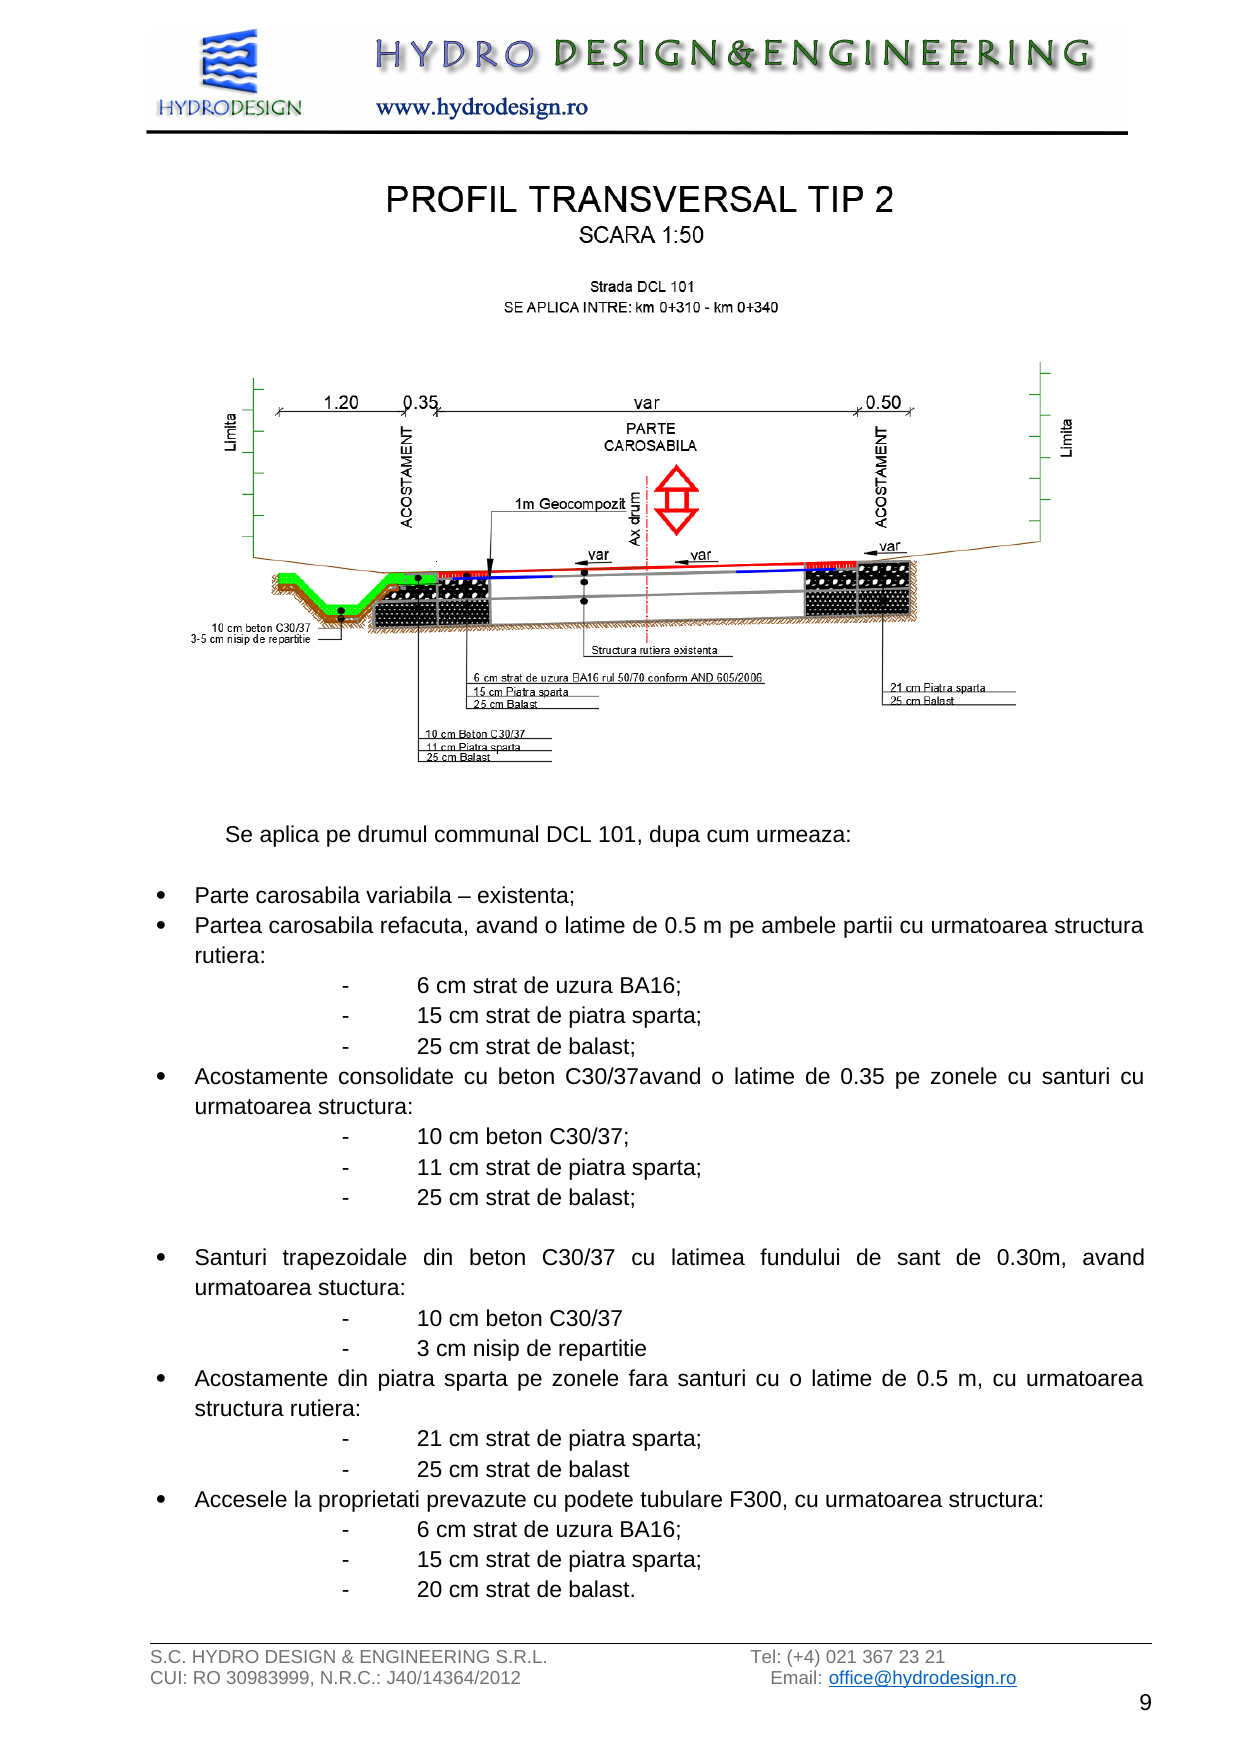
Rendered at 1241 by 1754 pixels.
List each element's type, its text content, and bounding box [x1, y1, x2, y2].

list 6 cm strat de uzura BA16; [342, 1516, 1145, 1542]
list 15 cm strat de piatra sparta; [342, 1546, 1145, 1573]
picture [150, 162, 1137, 818]
list 10 cm beton C30/37; [342, 1123, 1145, 1150]
list 25 cm strat de balast; [342, 1184, 1145, 1210]
list 10 cm beton C30/37 [342, 1304, 1145, 1331]
list 21 cm strat de piatra sparta; [342, 1425, 1145, 1452]
picture [143, 27, 1131, 137]
list Partea carosabila refacuta, avand o latime de 0.5 m pe ambele partii cu urmatoarea structura rutiera: [157, 912, 1145, 968]
list 15 cm strat de piatra sparta; [342, 1002, 1145, 1029]
list 6 cm strat de uzura BA16; [342, 972, 1145, 999]
list Parte carosabila variabila – existenta; [157, 882, 1145, 908]
list Accesele la proprietati prevazute cu podete tubulare F300, cu urmatoarea structura: [157, 1486, 1145, 1512]
list 20 cm strat de balast. [342, 1576, 1145, 1603]
list 25 cm strat de balast; [342, 1033, 1145, 1059]
list Acostamente consolidate cu beton C30/37avand o latime de 0.35 pe zonele cu santuri cu urmatoarea structura: [157, 1063, 1145, 1119]
list 25 cm strat de balast [342, 1456, 1145, 1482]
list Acostamente din piatra sparta pe zonele fara santuri cu o latime de 0.5 m, cu urmatoarea structura rutiera: [157, 1365, 1145, 1422]
text Se aplica pe drumul communal DCL 101, dupa cum urmeaza: [150, 821, 1152, 848]
list 3 cm nisip de repartitie [342, 1335, 1145, 1361]
list 11 cm strat de piatra sparta; [342, 1153, 1145, 1180]
list Santuri trapezoidale din beton C30/37 cu latimea fundului de sant de 0.30m, avand urmatoarea stuctura: [157, 1244, 1145, 1301]
